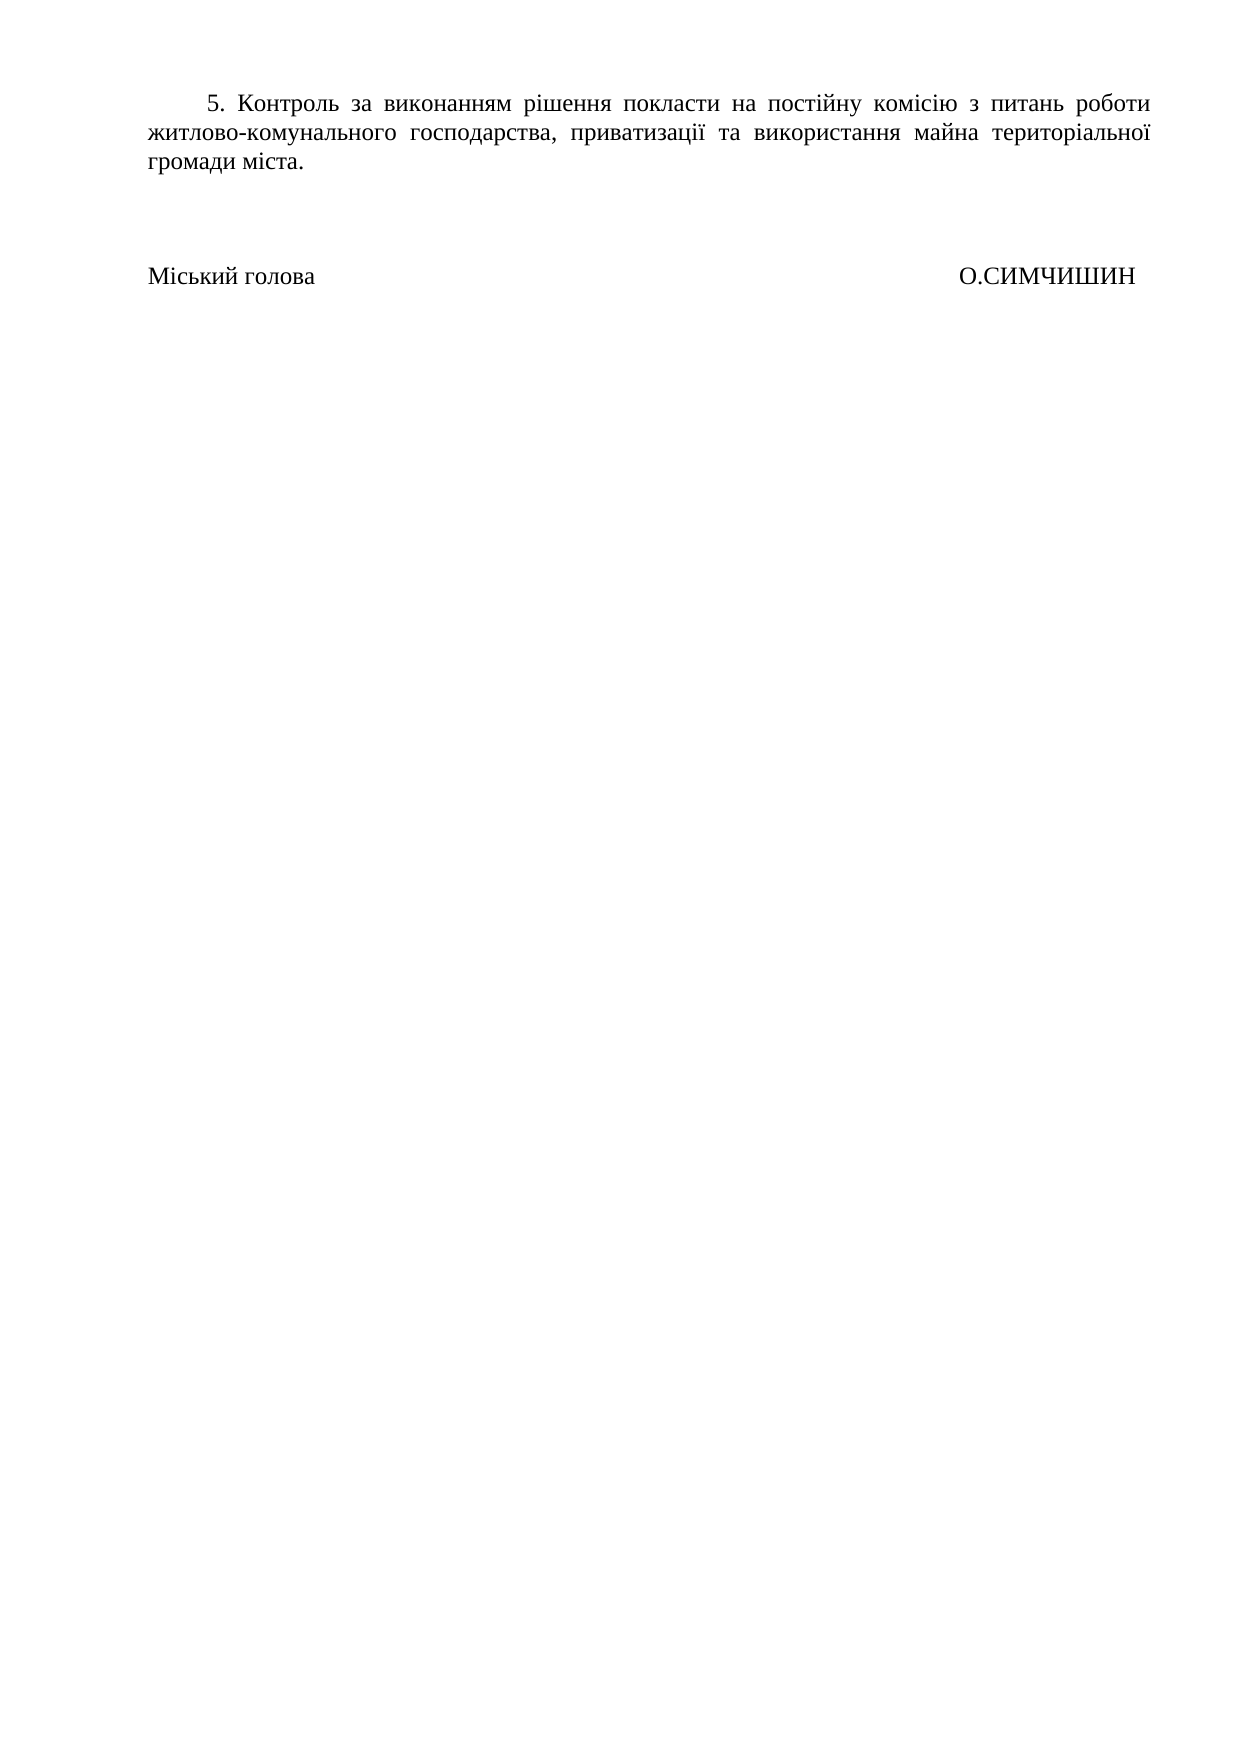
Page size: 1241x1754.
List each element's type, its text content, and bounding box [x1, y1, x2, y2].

text 5. Контроль за виконанням рішення покласти на постійну комісію з питань роботи житлово-комунального господарства, приватизації та використання майна територіальної громади міста. [148, 88, 1152, 175]
text Міський голова О.СИМЧИШИН [148, 261, 1152, 290]
